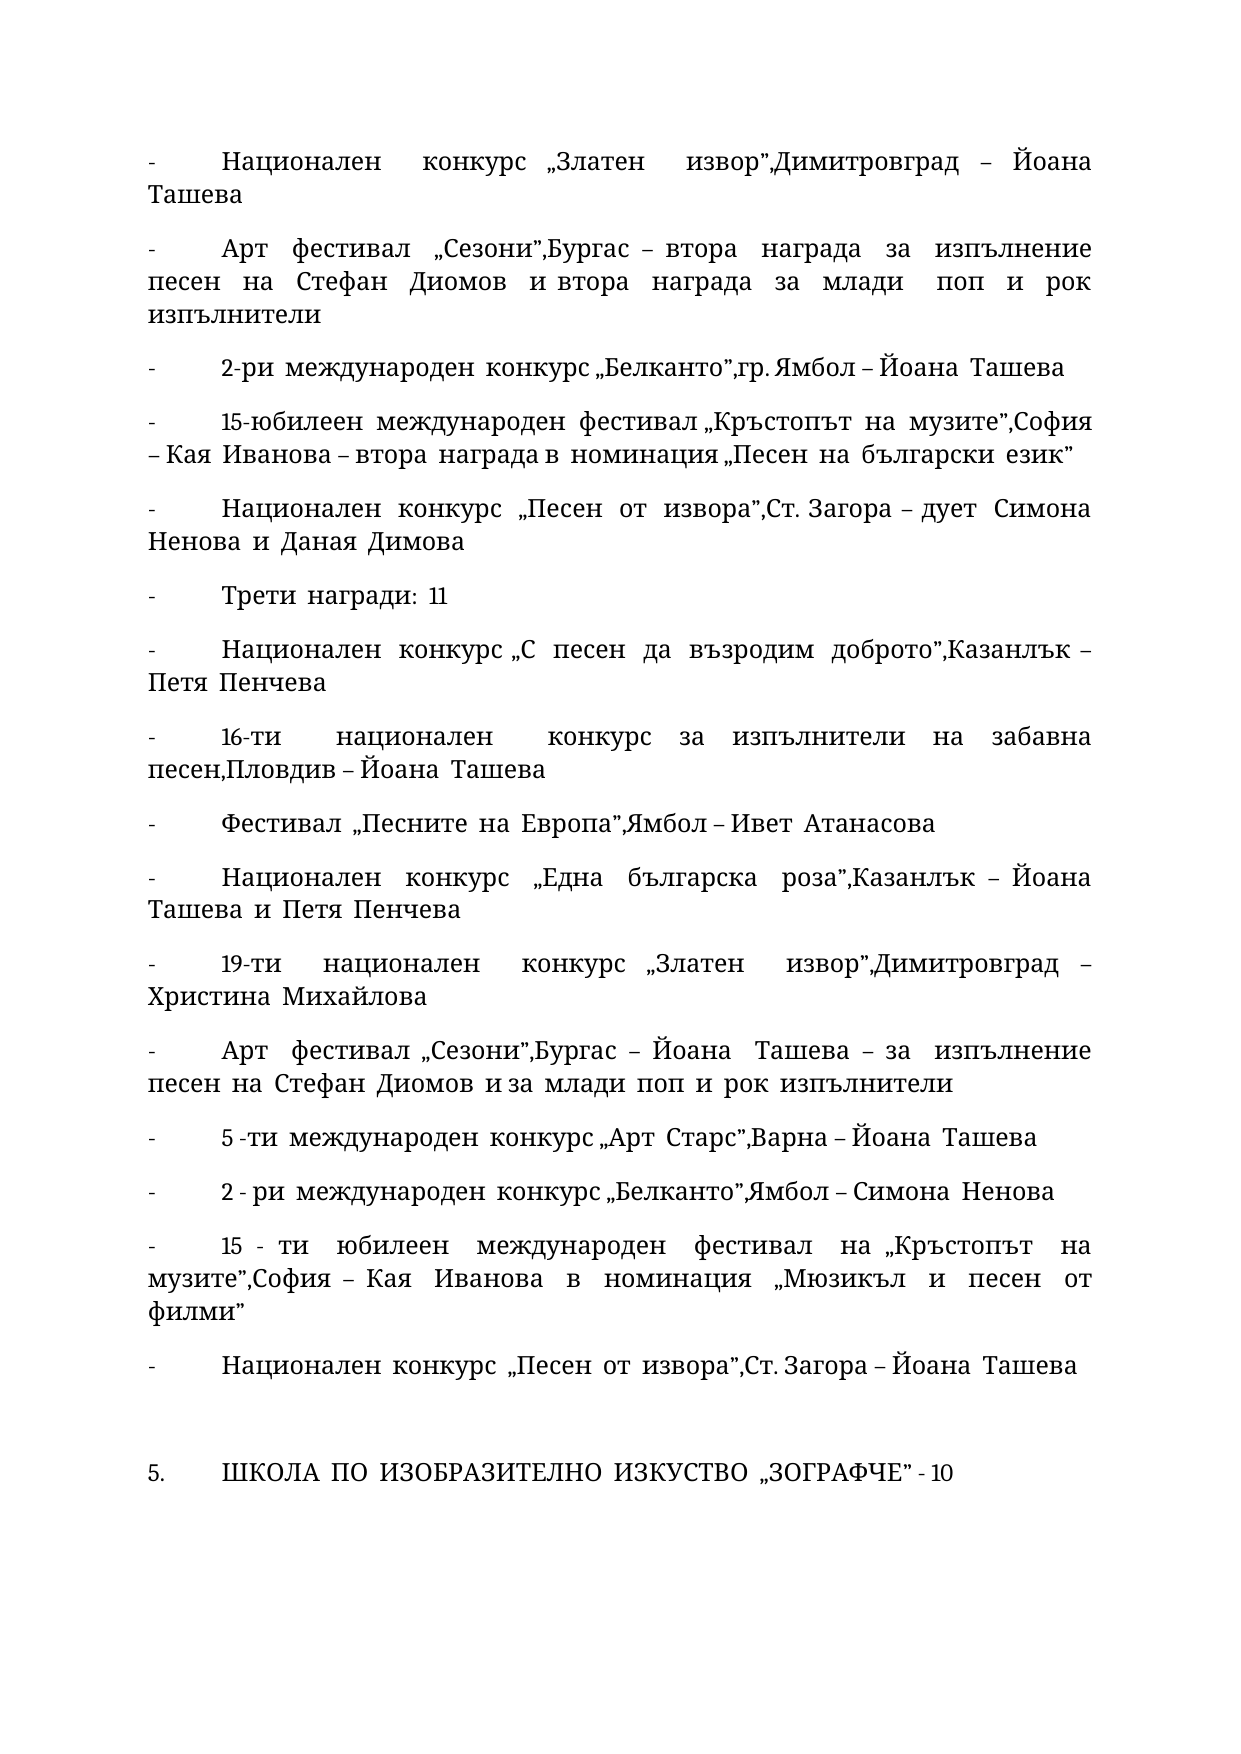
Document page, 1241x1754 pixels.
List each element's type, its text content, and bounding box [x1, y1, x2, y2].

text - Арт фестивал „Сезони”,Бургас – Йоана Ташева – за изпълнение песен на Стефан Диомов и за млади поп и рок изпълнители [148, 1037, 1093, 1099]
text - Национален конкурс „Златен извор”,Димитровград – Йоана Ташева [148, 148, 1093, 209]
text - Трети награди: 11 [148, 582, 1093, 611]
text - Национален конкурс „Песен от извора”,Ст. Загора – дует Симона Ненова и Даная Димова [148, 495, 1093, 557]
text 5. ШКОЛА ПО ИЗОБРАЗИТЕЛНО ИЗКУСТВО „ЗОГРАФЧЕ” - 10 [148, 1459, 1093, 1488]
text - Арт фестивал „Сезони”,Бургас – втора награда за изпълнение песен на Стефан Диомов и втора награда за млади поп и рок изпълнители [148, 234, 1093, 329]
text - 2-ри международен конкурс „Белканто”,гр. Ямбол – Йоана Ташева [148, 354, 1093, 383]
text - Национален конкурс „Една българска роза”,Казанлък – Йоана Ташева и Петя Пенчева [148, 863, 1093, 925]
text - 16-ти национален конкурс за изпълнители на забавна песен,Пловдив – Йоана Ташева [148, 723, 1093, 784]
text - Национален конкурс „С песен да възродим доброто”,Казанлък – Петя Пенчева [148, 636, 1093, 698]
text - Фестивал „Песните на Европа”,Ямбол – Ивет Атанасова [148, 809, 1093, 838]
text - 2 - ри международен конкурс „Белканто”,Ямбол – Симона Ненова [148, 1178, 1093, 1207]
text - 5 -ти международен конкурс „Арт Старс”,Варна – Йоана Ташева [148, 1124, 1093, 1153]
text - Национален конкурс „Песен от извора”,Ст. Загора – Йоана Ташева [148, 1352, 1093, 1380]
text - 19-ти национален конкурс „Златен извор”,Димитровград – Христина Михайлова [148, 950, 1093, 1012]
text - 15 - ти юбилеен международен фестивал на „Кръстопът на музите”,София – Кая Иванова в номинация „Мюзикъл и песен от филми” [148, 1232, 1093, 1327]
text - 15-юбилеен международен фестивал „Кръстопът на музите”,София – Кая Иванова – втора награда в номинация „Песен на български език” [148, 408, 1093, 470]
